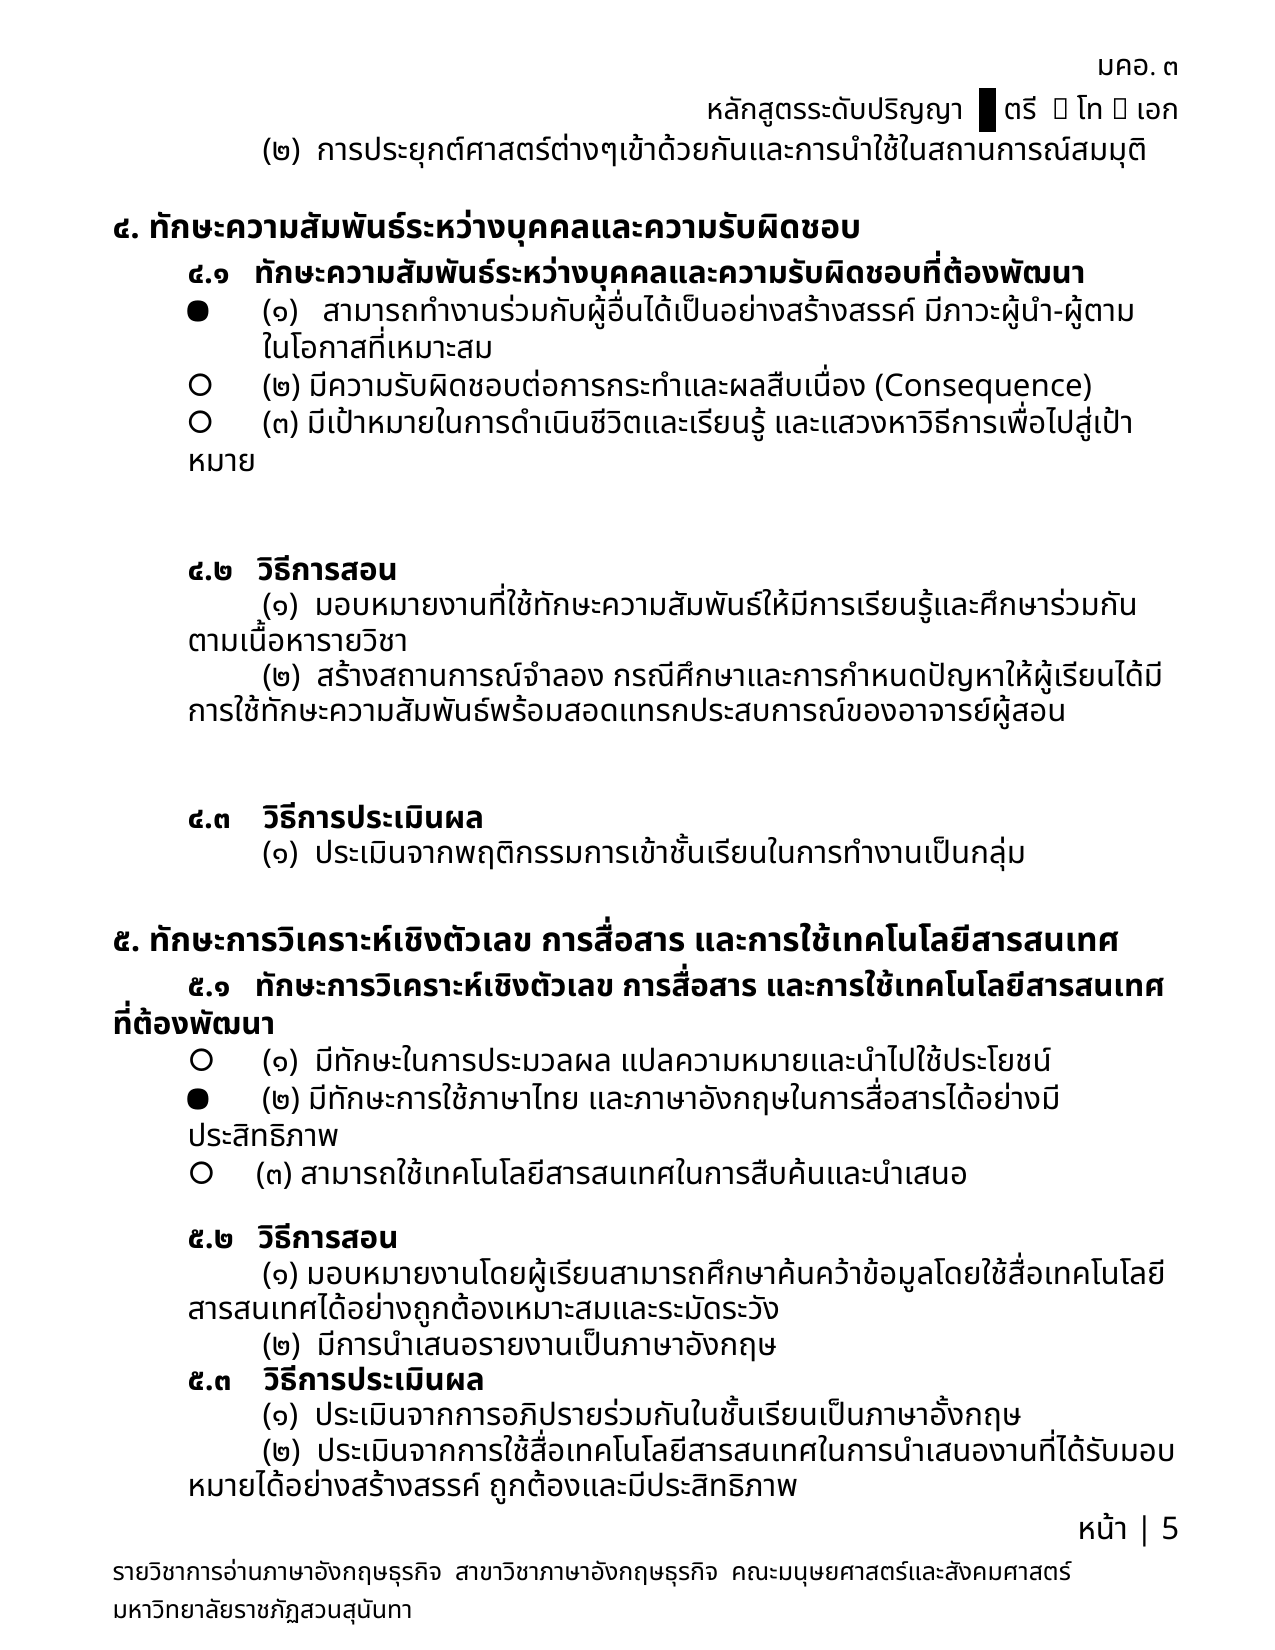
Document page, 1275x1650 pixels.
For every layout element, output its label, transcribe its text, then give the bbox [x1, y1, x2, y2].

text (๒) สร้างสถานการณ์จำลอง กรณีศึกษาและการกำหนดปัญหาให้ผู้เรียนได้มีการใช้ทักษะความสัมพันธ์พร้อมสอดแทรกประสบการณ์ของอาจารย์ผู้สอน [187, 658, 1179, 729]
text (๑) มอบหมายงานที่ใช้ทักษะความสัมพันธ์ให้มีการเรียนรู้และศึกษาร่วมกันตามเนื้อหารายวิชา [187, 587, 1179, 658]
text ๕.๒ วิธีการสอน [112, 1220, 1179, 1256]
text (๒) มีทักษะการใช้ภาษาไทย และภาษาอังกฤษในการสื่อสารได้อย่างมีประสิทธิภาพ [187, 1079, 1179, 1154]
text (๑) มอบหมายงานโดยผู้เรียนสามารถศึกษาค้นคว้าข้อมูลโดยใช้สื่อเทคโนโลยีสารสนเทศได้อย่างถูกต้องเหมาะสมและระมัดระวัง [187, 1256, 1179, 1327]
text (๑) ประเมินจากพฤติกรรมการเข้าชั้นเรียนในการทำงานเป็นกลุ่ม [187, 835, 1179, 871]
text ๕.๑ ทักษะการวิเคราะห์เชิงตัวเลข การสื่อสาร และการใช้เทคโนโลยีสารสนเทศที่ต้องพัฒนา [112, 967, 1179, 1042]
text ๕. ทักษะการวิเคราะห์เชิงตัวเลข การสื่อสาร และการใช้เทคโนโลยีสารสนเทศ [112, 916, 1179, 967]
text (๑) สามารถทำงานร่วมกับผู้อื่นได้เป็นอย่างสร้างสรรค์ มีภาวะผู้นำ-ผู้ตาม ในโอกาสที่เหมาะสม [187, 291, 1179, 366]
text (๓) มีเป้าหมายในการดำเนินชีวิตและเรียนรู้ และแสวงหาวิธีการเพื่อไปสู่เป้าหมาย [186, 404, 1179, 479]
text ๔. ทักษะความสัมพันธ์ระหว่างบุคคลและความรับผิดชอบ [112, 203, 1179, 254]
text ๕.๓ วิธีการประเมินผล [112, 1362, 1179, 1397]
text (๒) มีความรับผิดชอบต่อการกระทำและผลสืบเนื่อง (Consequence) [186, 366, 1179, 404]
text (๒) การประยุกต์ศาสตร์ต่างๆเข้าด้วยกันและการนำใช้ในสถานการณ์สมมุติ [187, 132, 1179, 168]
text (๓) สามารถใช้เทคโนโลยีสารสนเทศในการสืบค้นและนำเสนอ [187, 1154, 1179, 1192]
text (๒) มีการนำเสนอรายงานเป็นภาษาอังกฤษ [187, 1327, 1179, 1362]
text ๔.๑ ทักษะความสัมพันธ์ระหว่างบุคคลและความรับผิดชอบที่ต้องพัฒนา [112, 254, 1179, 291]
text ๔.๒ วิธีการสอน [112, 552, 1179, 587]
text (๒) ประเมินจากการใช้สื่อเทคโนโลยีสารสนเทศในการนำเสนองานที่ได้รับมอบหมายได้อย่างสร้างสรรค์ ถูกต้องและมีประสิทธิภาพ [187, 1433, 1179, 1504]
text (๑) มีทักษะในการประมวลผล แปลความหมายและนำไปใช้ประโยชน์ [187, 1042, 1179, 1079]
text (๑) ประเมินจากการอภิปรายร่วมกันในชั้นเรียนเป็นภาษาอั้งกฤษ [187, 1397, 1179, 1433]
text ๔.๓ วิธีการประเมินผล [112, 800, 1179, 835]
